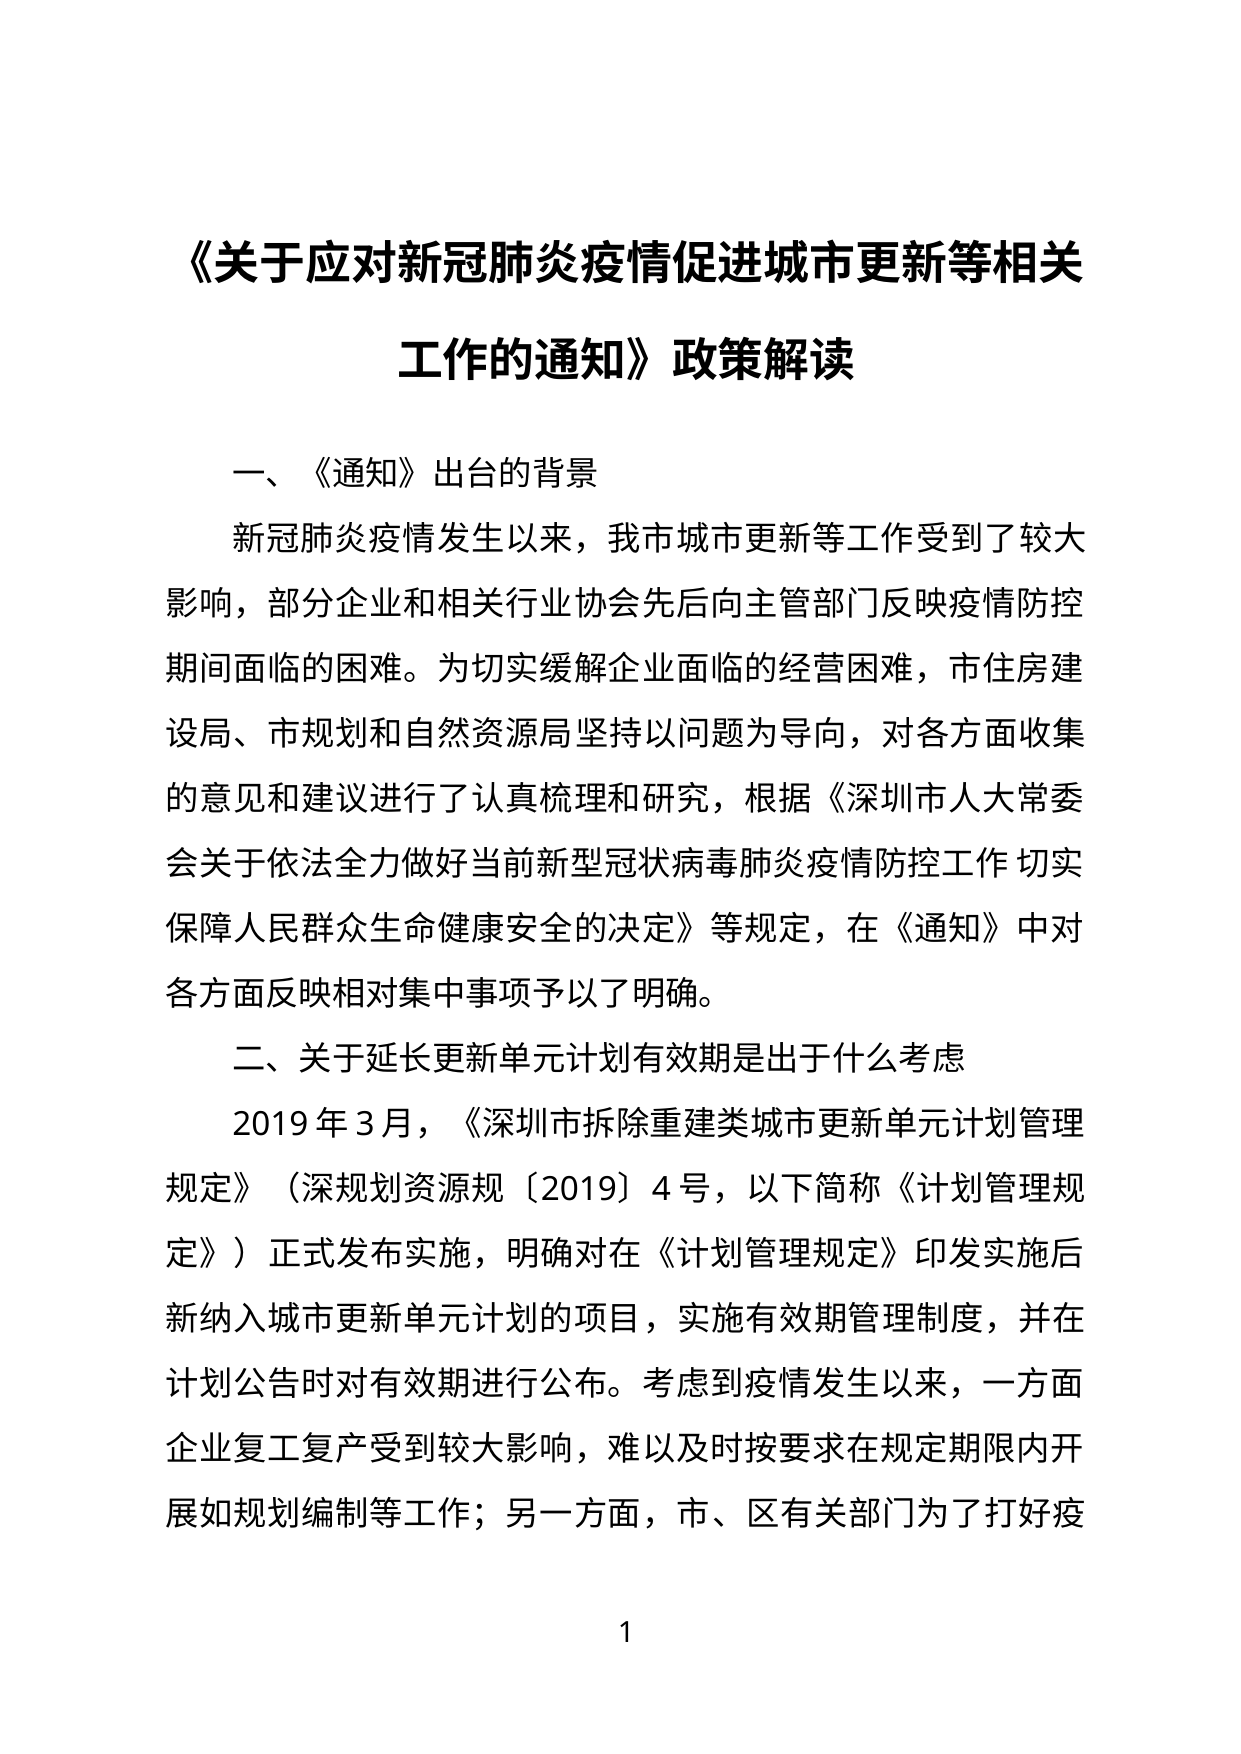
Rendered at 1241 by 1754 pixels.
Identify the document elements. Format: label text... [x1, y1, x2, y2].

text 新冠肺炎疫情发生以来，我市城市更新等工作受到了较大影响，部分企业和相关行业协会先后向主管部门反映疫情防控期间面临的困难。为切实缓解企业面临的经营困难，市住房建设局、市规划和自然资源局坚持以问题为导向，对各方面收集的意见和建议进行了认真梳理和研究，根据《深圳市人大常委会关于依法全力做好当前新型冠状病毒肺炎疫情防控工作 切实保障人民群众生命健康安全的决定》等规定，在《通知》中对各方面反映相对集中事项予以了明确。 [165, 503, 1087, 1023]
text 《关于应对新冠肺炎疫情促进城市更新等相关工作的通知》政策解读 [165, 211, 1087, 406]
text 一、《通知》出台的背景 [165, 438, 1087, 503]
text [165, 1088, 1087, 1543]
text 二、关于延长更新单元计划有效期是出于什么考虑 [165, 1023, 1087, 1088]
